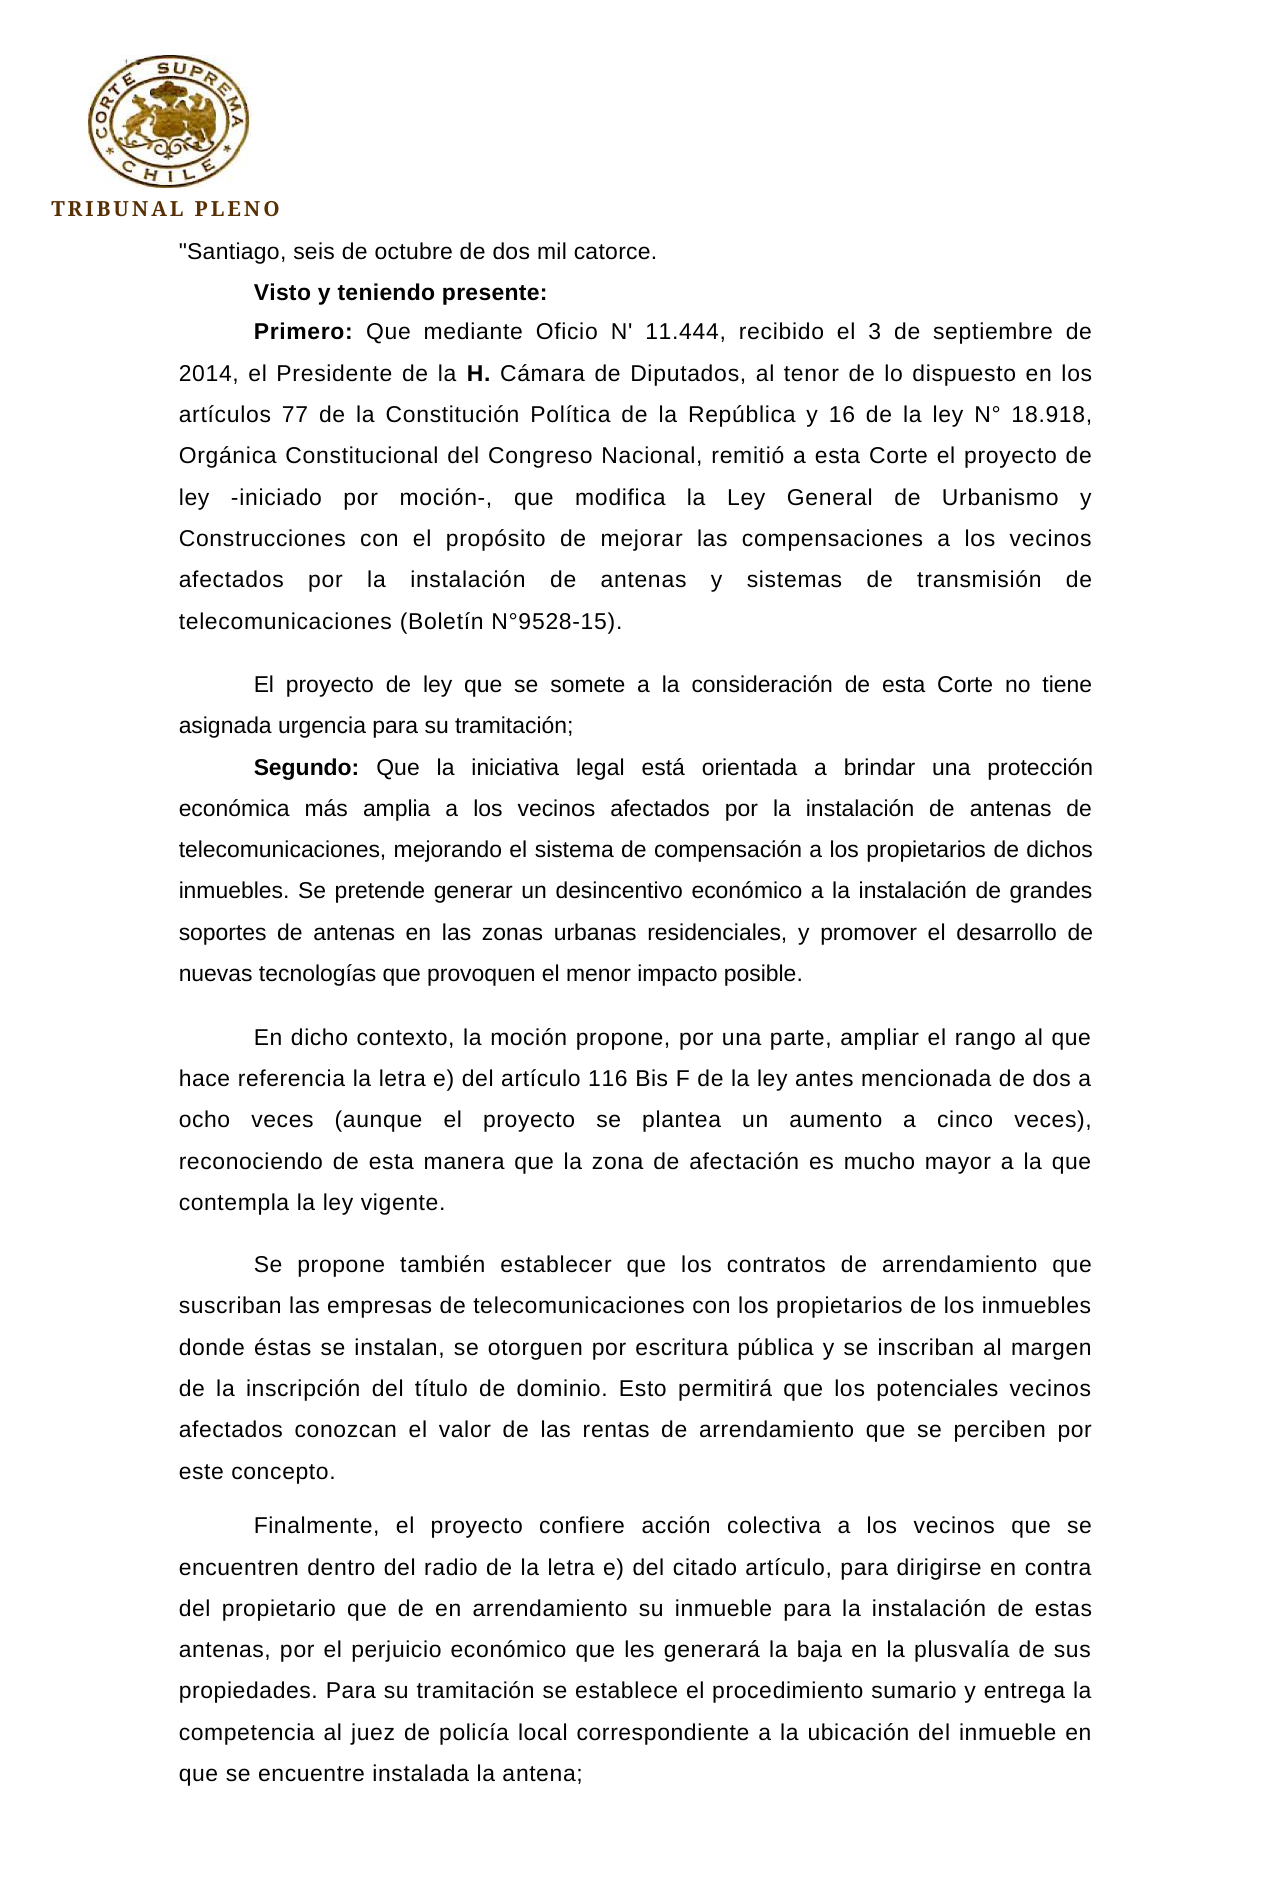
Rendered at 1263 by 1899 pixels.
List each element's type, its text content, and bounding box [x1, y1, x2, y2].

text "Santiago, seis de octubre de dos mil catorce. [178, 238, 1093, 264]
text El proyecto de ley que se somete a la consideración de esta Corte no tiene asignada urgencia para su tramitación; [178, 659, 1093, 742]
text En dicho contexto, la moción propone, por una parte, ampliar el rango al que hace referencia la letra e) del artículo 116 Bis F de la ley antes mencionada de dos a ocho veces (aunque el proyecto se plantea un aumento a cinco veces), reconociendo de esta manera que la zona de afectación es mucho mayor a la que contempla la ley vigente. [178, 1012, 1093, 1219]
text Segundo: Que la iniciativa legal está orientada a brindar una protección económica más amplia a los vecinos afectados por la instalación de antenas de telecomunicaciones, mejorando el sistema de compensación a los propietarios de dichos inmuebles. Se pretende generar un desincentivo económico a la instalación de grandes soportes de antenas en las zonas urbanas residenciales, y promover el desarrollo de nuevas tecnologías que provoquen el menor impacto posible. [178, 742, 1093, 990]
picture [88, 55, 252, 188]
text Finalmente, el proyecto confiere acción colectiva a los vecinos que se encuentren dentro del radio de la letra e) del citado artículo, para dirigirse en contra del propietario que de en arrendamiento su inmueble para la instalación de estas antenas, por el perjuicio económico que les generará la baja en la plusvalía de sus propiedades. Para su tramitación se establece el procedimiento sumario y entrega la competencia al juez de policía local correspondiente a la ubicación del inmueble en que se encuentre instalada la antena; [178, 1501, 1093, 1790]
text Se propone también establecer que los contratos de arrendamiento que suscriban las empresas de telecomunicaciones con los propietarios de los inmuebles donde éstas se instalan, se otorguen por escritura pública y se inscriban al margen de la inscripción del título de dominio. Esto permitirá que los potenciales vecinos afectados conozcan el valor de las rentas de arrendamiento que se perciben por este concepto. [178, 1239, 1093, 1488]
text Primero: Que mediante Oficio N' 11.444, recibido el 3 de septiembre de 2014, el Presidente de la H. Cámara de Diputados, al tenor de lo dispuesto en los artículos 77 de la Constitución Política de la República y 16 de la ley N° 18.918, Orgánica Constitucional del Congreso Nacional, remitió a esta Corte el proyecto de ley -iniciado por moción-, que modifica la Ley General de Urbanismo y Construcciones con el propósito de mejorar las compensaciones a los vecinos afectados por la instalación de antenas y sistemas de transmisión de telecomunicaciones (Boletín N°9528-15). [178, 307, 1093, 637]
text TRIBUNAL PLENO [51, 198, 1093, 221]
text Visto y teniendo presente: [253, 279, 1093, 305]
